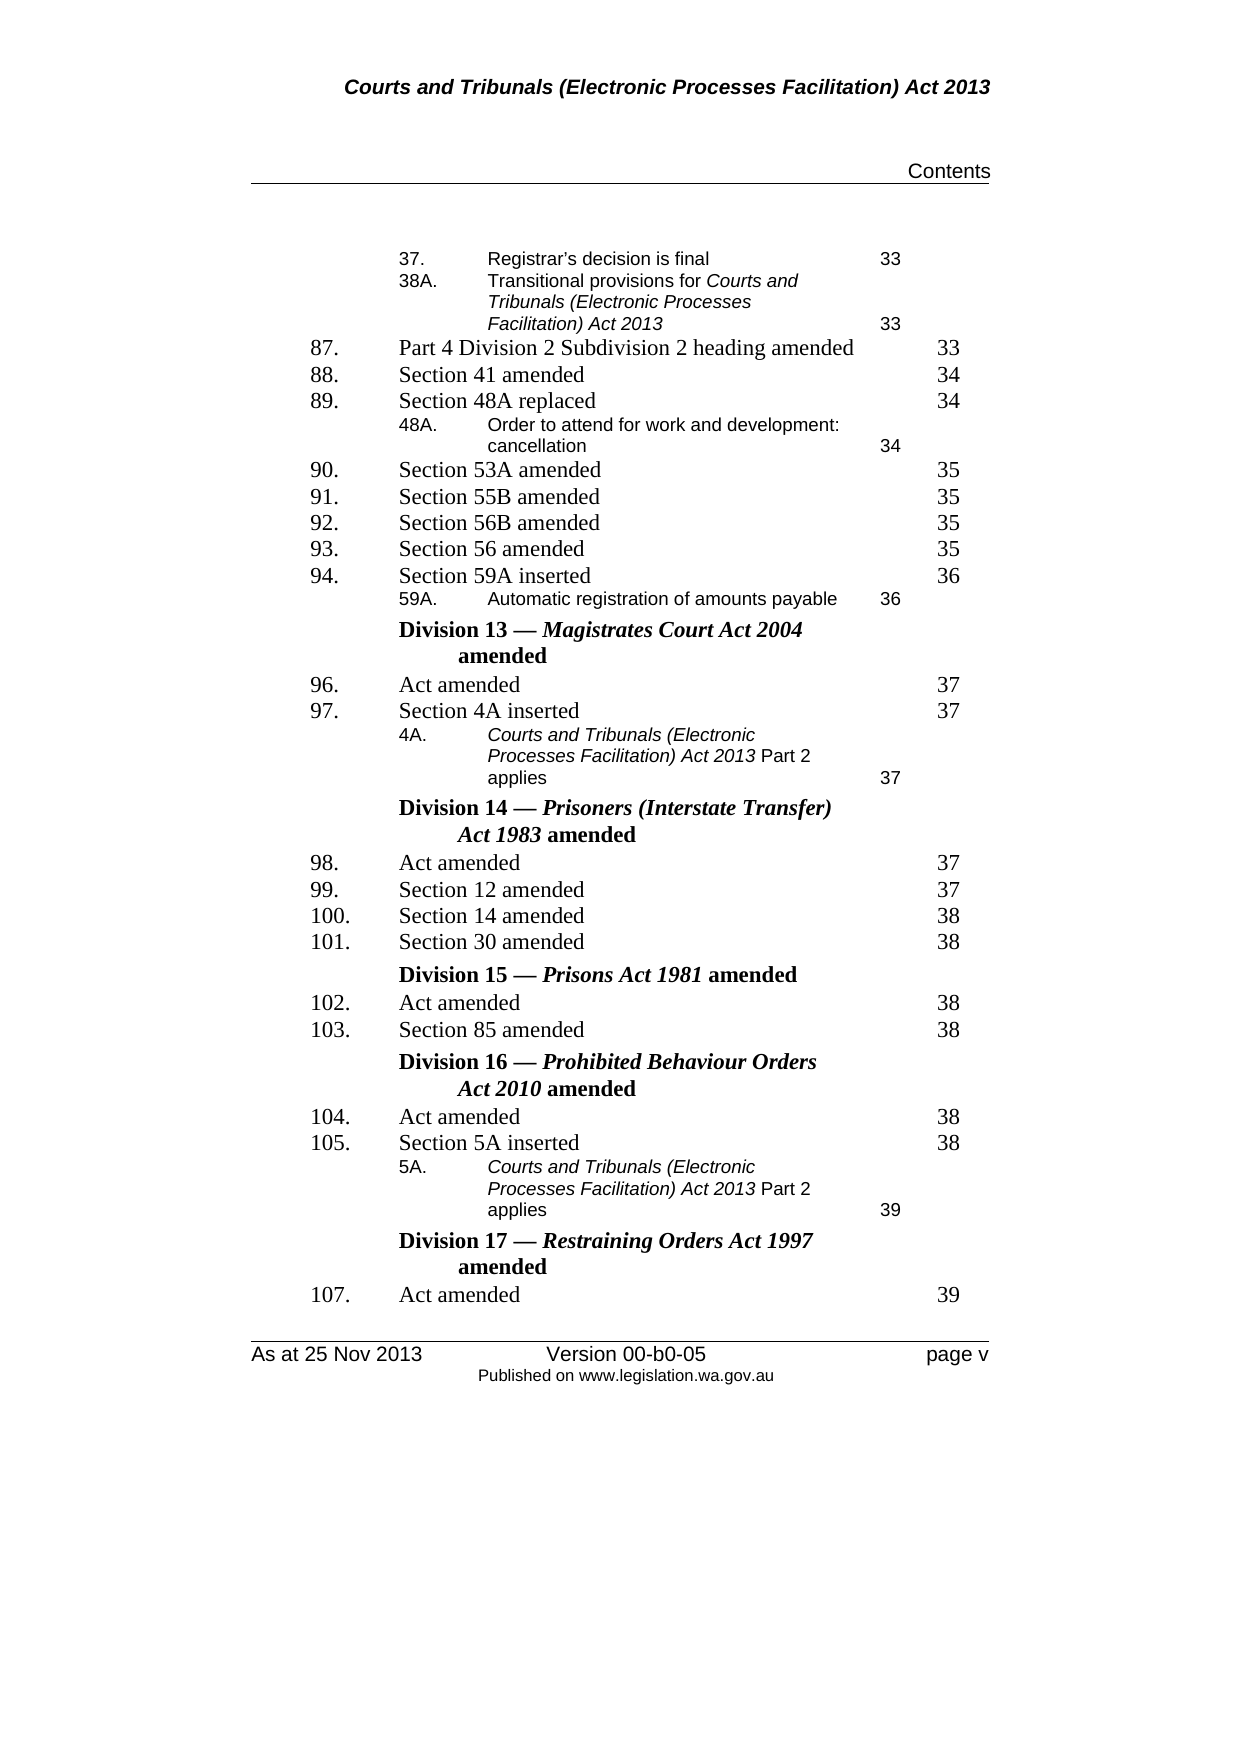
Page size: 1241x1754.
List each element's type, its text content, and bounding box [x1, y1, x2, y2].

text Division 14 — Prisoners (Interstate Transfer) Act 1983 amended [399, 794, 871, 847]
text 5A. Courts and Tribunals (Electronic Processes Facilitation) Act 2013 Part 2 applies 39 [399, 1156, 841, 1221]
text 90. Section 53A amended 35 [310, 456, 871, 483]
text 92. Section 56B amended 35 [310, 509, 871, 536]
text 48A. Order to attend for work and development: cancellation 34 [399, 413, 841, 456]
text 96. Act amended 37 [310, 671, 871, 697]
text Division 15 — Prisons Act 1981 amended [399, 961, 871, 987]
text 97. Section 4A inserted 37 [310, 697, 871, 723]
text 91. Section 55B amended 35 [310, 483, 871, 509]
text 4A. Courts and Tribunals (Electronic Processes Facilitation) Act 2013 Part 2 applies 37 [399, 723, 841, 788]
text 87. Part 4 Division 2 Subdivision 2 heading amended 33 [310, 334, 871, 361]
text 37. Registrar’s decision is final 33 [399, 248, 841, 269]
text 93. Section 56 amended 35 [310, 536, 871, 562]
text Division 16 — Prohibited Behaviour Orders Act 2010 amended [399, 1048, 871, 1101]
text 59A. Automatic registration of amounts payable 36 [399, 588, 841, 610]
text 99. Section 12 amended 37 [310, 876, 871, 902]
text 89. Section 48A replaced 34 [310, 387, 871, 413]
text 98. Act amended 37 [310, 849, 871, 876]
text 38A. Transitional provisions for Courts and Tribunals (Electronic Processes Facilitation) Act 2013 33 [399, 269, 841, 334]
text Division 13 — Magistrates Court Act 2004 amended [399, 616, 871, 669]
text 101. Section 30 amended 38 [310, 928, 871, 955]
text 103. Section 85 amended 38 [310, 1016, 871, 1042]
text 104. Act amended 38 [310, 1103, 871, 1129]
text Division 17 — Restraining Orders Act 1997 amended [399, 1227, 871, 1279]
text 105. Section 5A inserted 38 [310, 1129, 871, 1156]
text 100. Section 14 amended 38 [310, 902, 871, 928]
text 102. Act amended 38 [310, 989, 871, 1016]
text 107. Act amended 39 [310, 1282, 871, 1308]
text 88. Section 41 amended 34 [310, 361, 871, 387]
text 94. Section 59A inserted 36 [310, 562, 871, 588]
